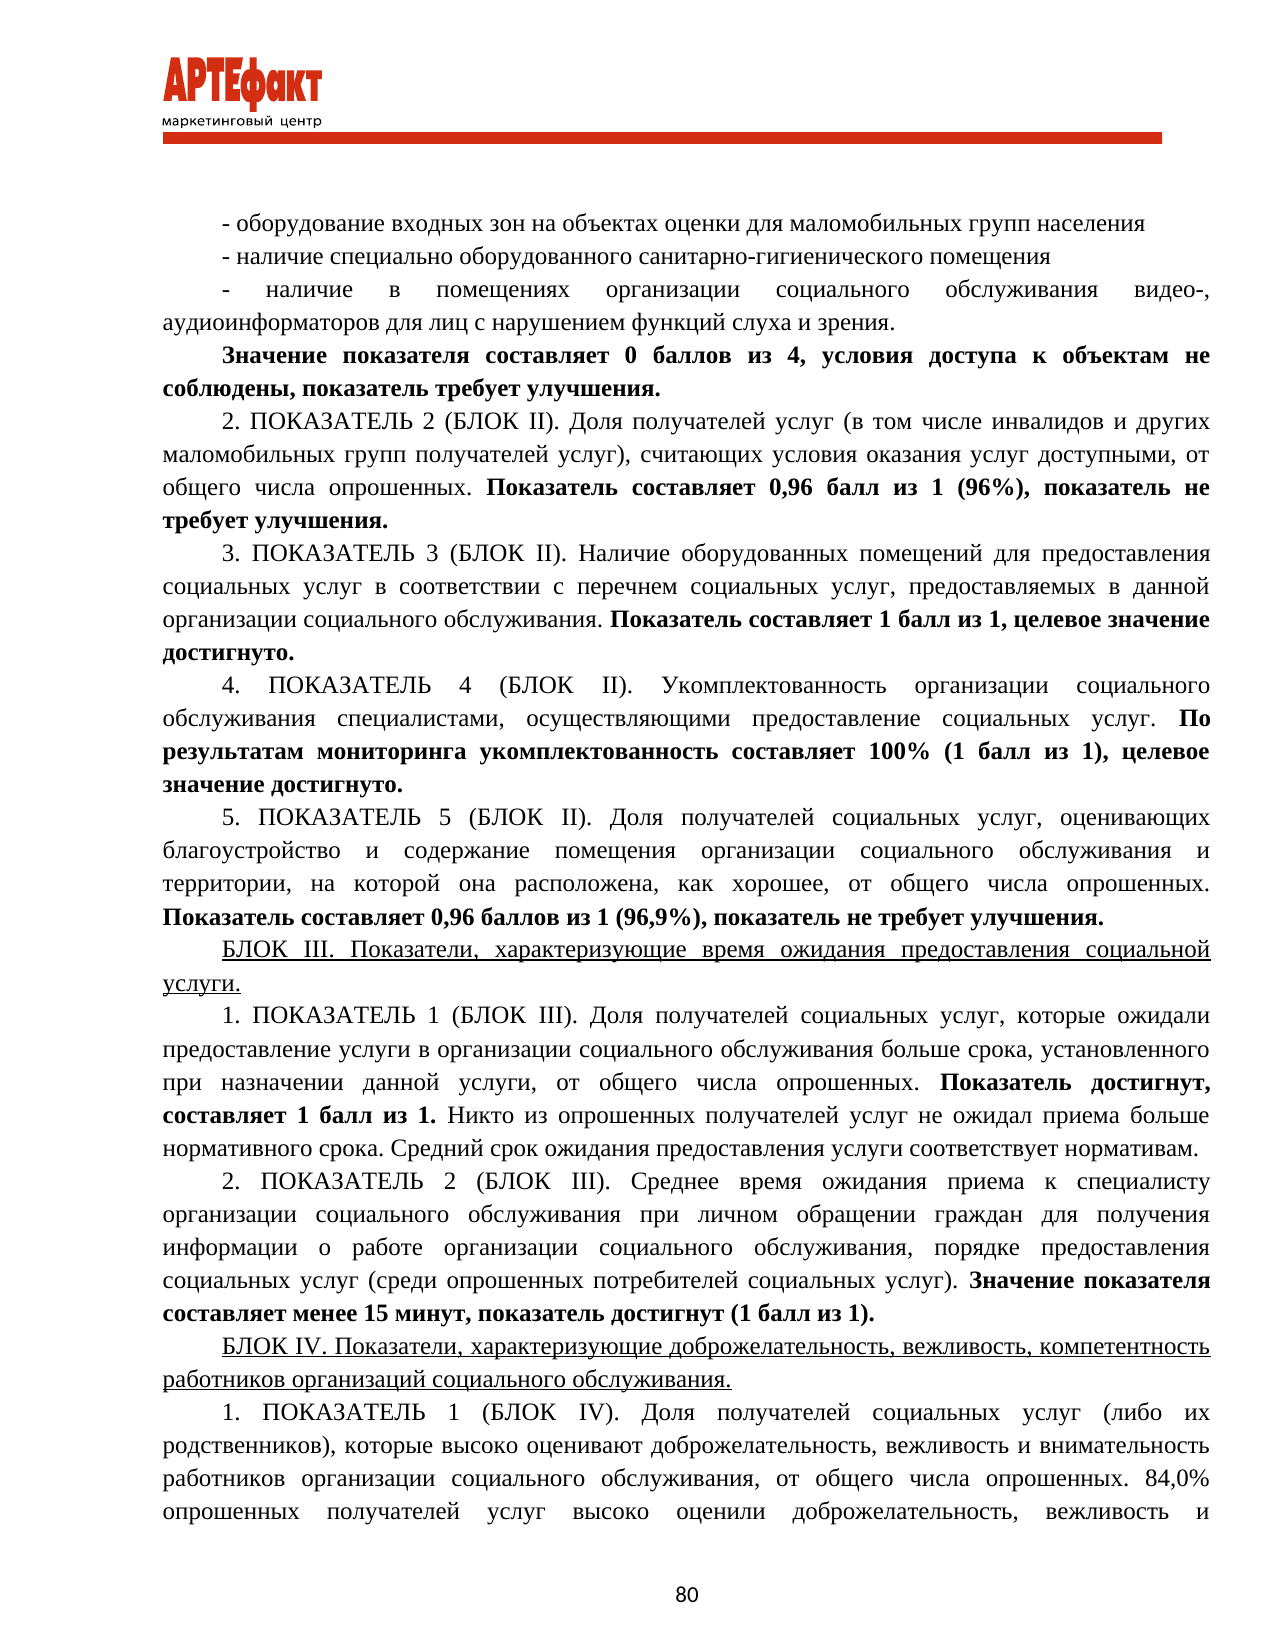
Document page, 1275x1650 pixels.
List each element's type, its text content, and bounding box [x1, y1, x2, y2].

text 1. ПОКАЗАТЕЛЬ 1 (БЛОК III). Доля получателей социальных услуг, которые ожидали предоставление услуги в организации социального обслуживания больше срока, установленного при назначении данной услуги, от общего числа опрошенных. Показатель достигнут, составляет 1 балл из 1. Никто из опрошенных получателей услуг не ожидал приема больше нормативного срока. Средний срок ожидания предоставления услуги соответствует нормативам. [162, 1001, 1211, 1161]
text 4. ПОКАЗАТЕЛЬ 4 (БЛОК II). Укомплектованность организации социального обслуживания специалистами, осуществляющими предоставление социальных услуг. По результатам мониторинга укомплектованность составляет 100% (1 балл из 1), целевое значение достигнуто. [162, 670, 1211, 798]
text БЛОК III. Показатели, характеризующие время ожидания предоставления социальной услуги. [162, 934, 1211, 996]
text 2. ПОКАЗАТЕЛЬ 2 (БЛОК II). Доля получателей услуг (в том числе инвалидов и других маломобильных групп получателей услуг), считающих условия оказания услуг доступными, от общего числа опрошенных. Показатель составляет 0,96 балл из 1 (96%), показатель не требует улучшения. [162, 406, 1211, 534]
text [162, 1397, 1211, 1525]
text - оборудование входных зон на объектах оценки для маломобильных групп населения [162, 208, 1211, 237]
text Значение показателя составляет 0 баллов из 4, условия доступа к объектам не соблюдены, показатель требует улучшения. [162, 340, 1211, 402]
text - наличие специально оборудованного санитарно-гигиенического помещения [162, 241, 1211, 270]
text 2. ПОКАЗАТЕЛЬ 2 (БЛОК III). Среднее время ожидания приема к специалисту организации социального обслуживания при личном обращении граждан для получения информации о работе организации социального обслуживания, порядке предоставления социальных услуг (среди опрошенных потребителей социальных услуг). Значение показателя составляет менее 15 минут, показатель достигнут (1 балл из 1). [162, 1166, 1211, 1327]
text 3. ПОКАЗАТЕЛЬ 3 (БЛОК II). Наличие оборудованных помещений для предоставления социальных услуг в соответствии с перечнем социальных услуг, предоставляемых в данной организации социального обслуживания. Показатель составляет 1 балл из 1, целевое значение достигнуто. [162, 538, 1211, 666]
text - наличие в помещениях организации социального обслуживания видео-, аудиоинформаторов для лиц с нарушением функций слуха и зрения. [162, 274, 1211, 336]
text 5. ПОКАЗАТЕЛЬ 5 (БЛОК II). Доля получателей социальных услуг, оценивающих благоустройство и содержание помещения организации социального обслуживания и территории, на которой она расположена, как хорошее, от общего числа опрошенных. Показатель составляет 0,96 баллов из 1 (96,9%), показатель не требует улучшения. [162, 802, 1211, 930]
text БЛОК IV. Показатели, характеризующие доброжелательность, вежливость, компетентность работников организаций социального обслуживания. [162, 1331, 1211, 1393]
